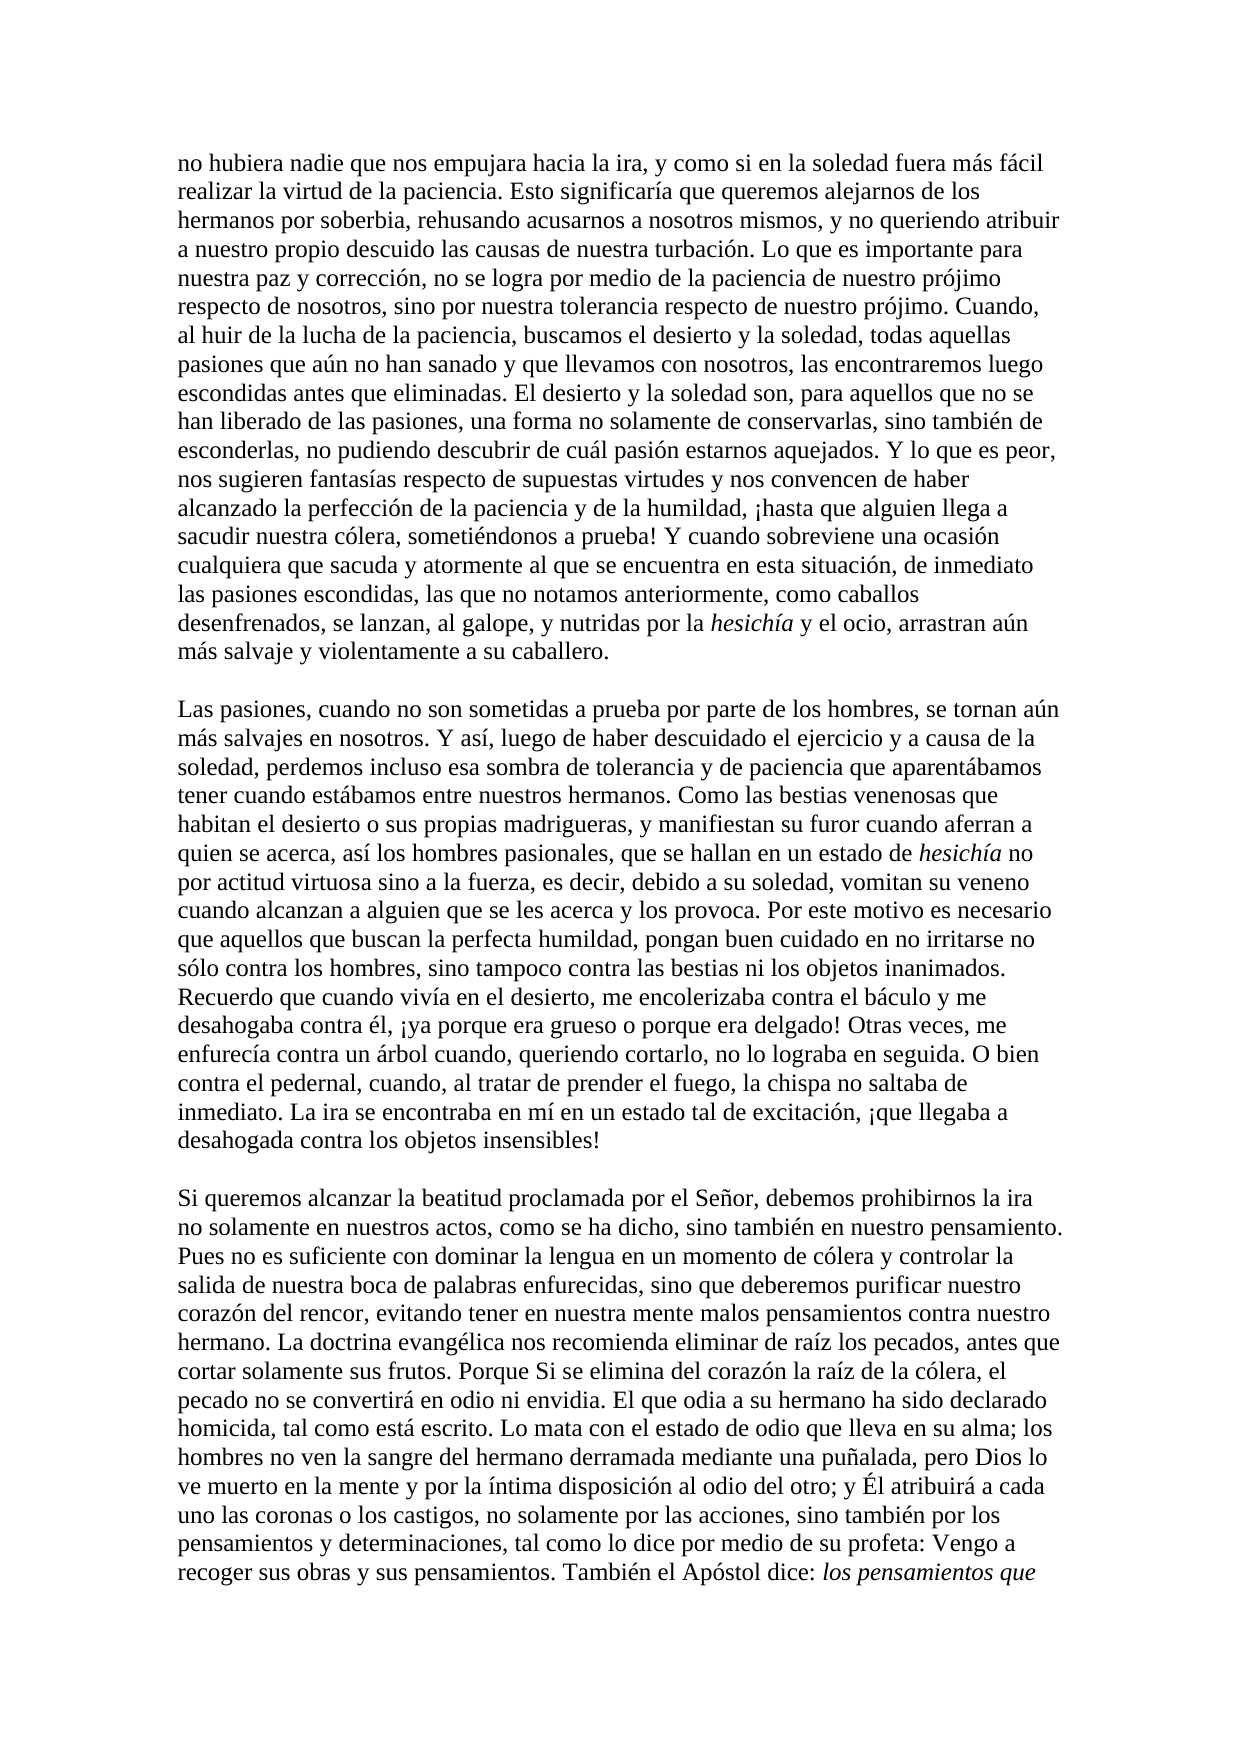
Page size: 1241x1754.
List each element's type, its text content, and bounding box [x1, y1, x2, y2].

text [177, 1183, 1063, 1586]
text Las pasiones, cuando no son sometidas a prueba por parte de los hombres, se tornan aún más salvajes en nosotros. Y así, luego de haber descuidado el ejercicio y a causa de la soledad, perdemos incluso esa sombra de tolerancia y de paciencia que aparentábamos tener cuando estábamos entre nuestros hermanos. Como las bestias venenosas que habitan el desierto o sus propias madrigueras, y manifiestan su furor cuando aferran a quien se acerca, así los hombres pasionales, que se hallan en un estado de hesichía no por actitud virtuosa sino a la fuerza, es decir, debido a su soledad, vomitan su veneno cuando alcanzan a alguien que se les acerca y los provoca. Por este motivo es necesario que aquellos que buscan la perfecta humildad, pongan buen cuidado en no irritarse no sólo contra los hombres, sino tampoco contra las bestias ni los objetos inanimados. Recuerdo que cuando vivía en el desierto, me encolerizaba contra el báculo y me desahogaba contra él, ¡ya porque era grueso o porque era delgado! Otras veces, me enfurecía contra un árbol cuando, queriendo cortarlo, no lo lograba en seguida. O bien contra el pedernal, cuando, al tratar de prender el fuego, la chispa no saltaba de inmediato. La ira se encontraba en mí en un estado tal de excitación, ¡que llegaba a desahogada contra los objetos insensibles! [177, 694, 1063, 1154]
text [177, 148, 1063, 665]
